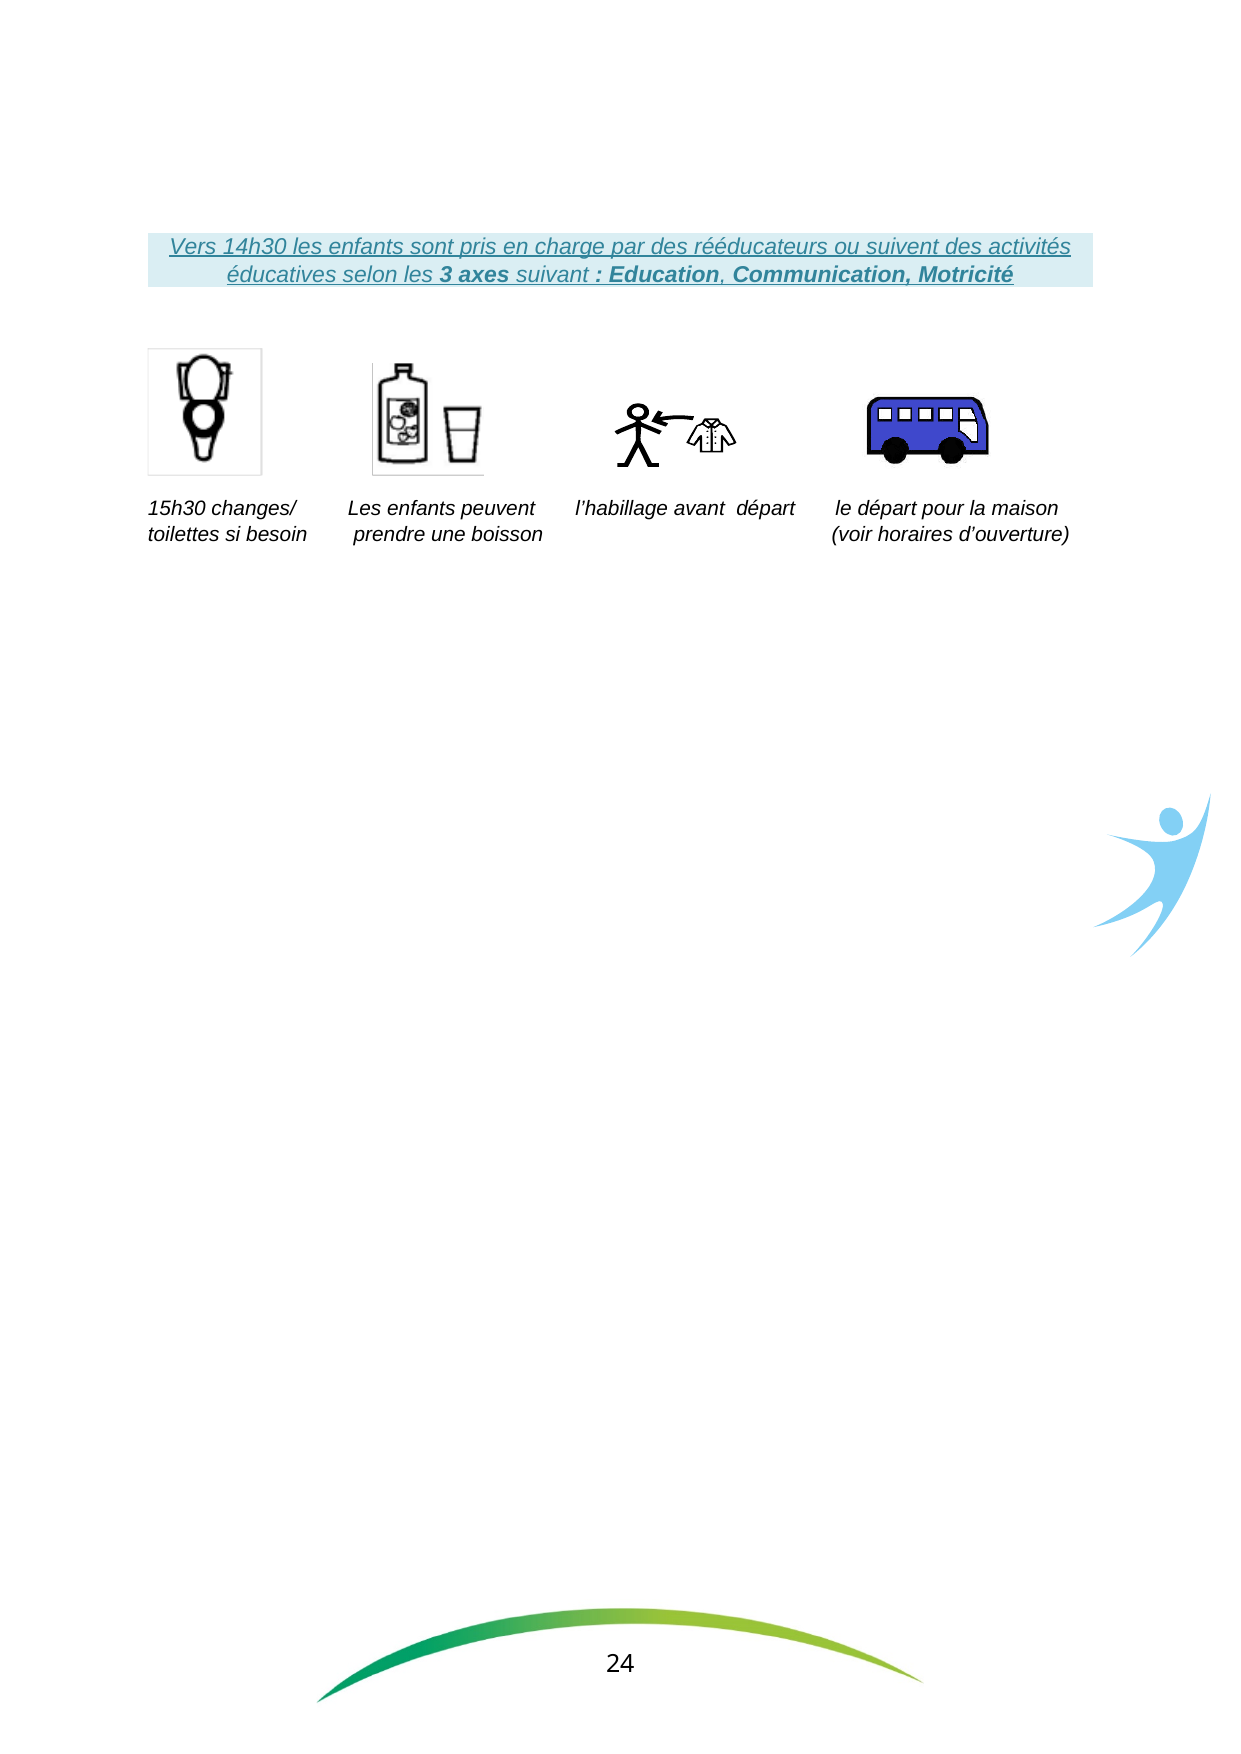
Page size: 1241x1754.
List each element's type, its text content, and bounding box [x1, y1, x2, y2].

picture [147, 348, 264, 477]
picture [316, 1599, 924, 1713]
text Vers 14h30 les enfants sont pris en charge par des rééducateurs ou suivent des activités éducatives selon les 3 axes suivant : Education, Communication, Motricité [148, 233, 1093, 287]
text 15h30 changes/ Les enfants peuvent l’habillage avant départ le départ pour la maison toilettes si besoin prendre une boisson (voir horaires d’ouverture) [148, 496, 1093, 545]
picture [861, 381, 994, 477]
picture [371, 363, 484, 477]
